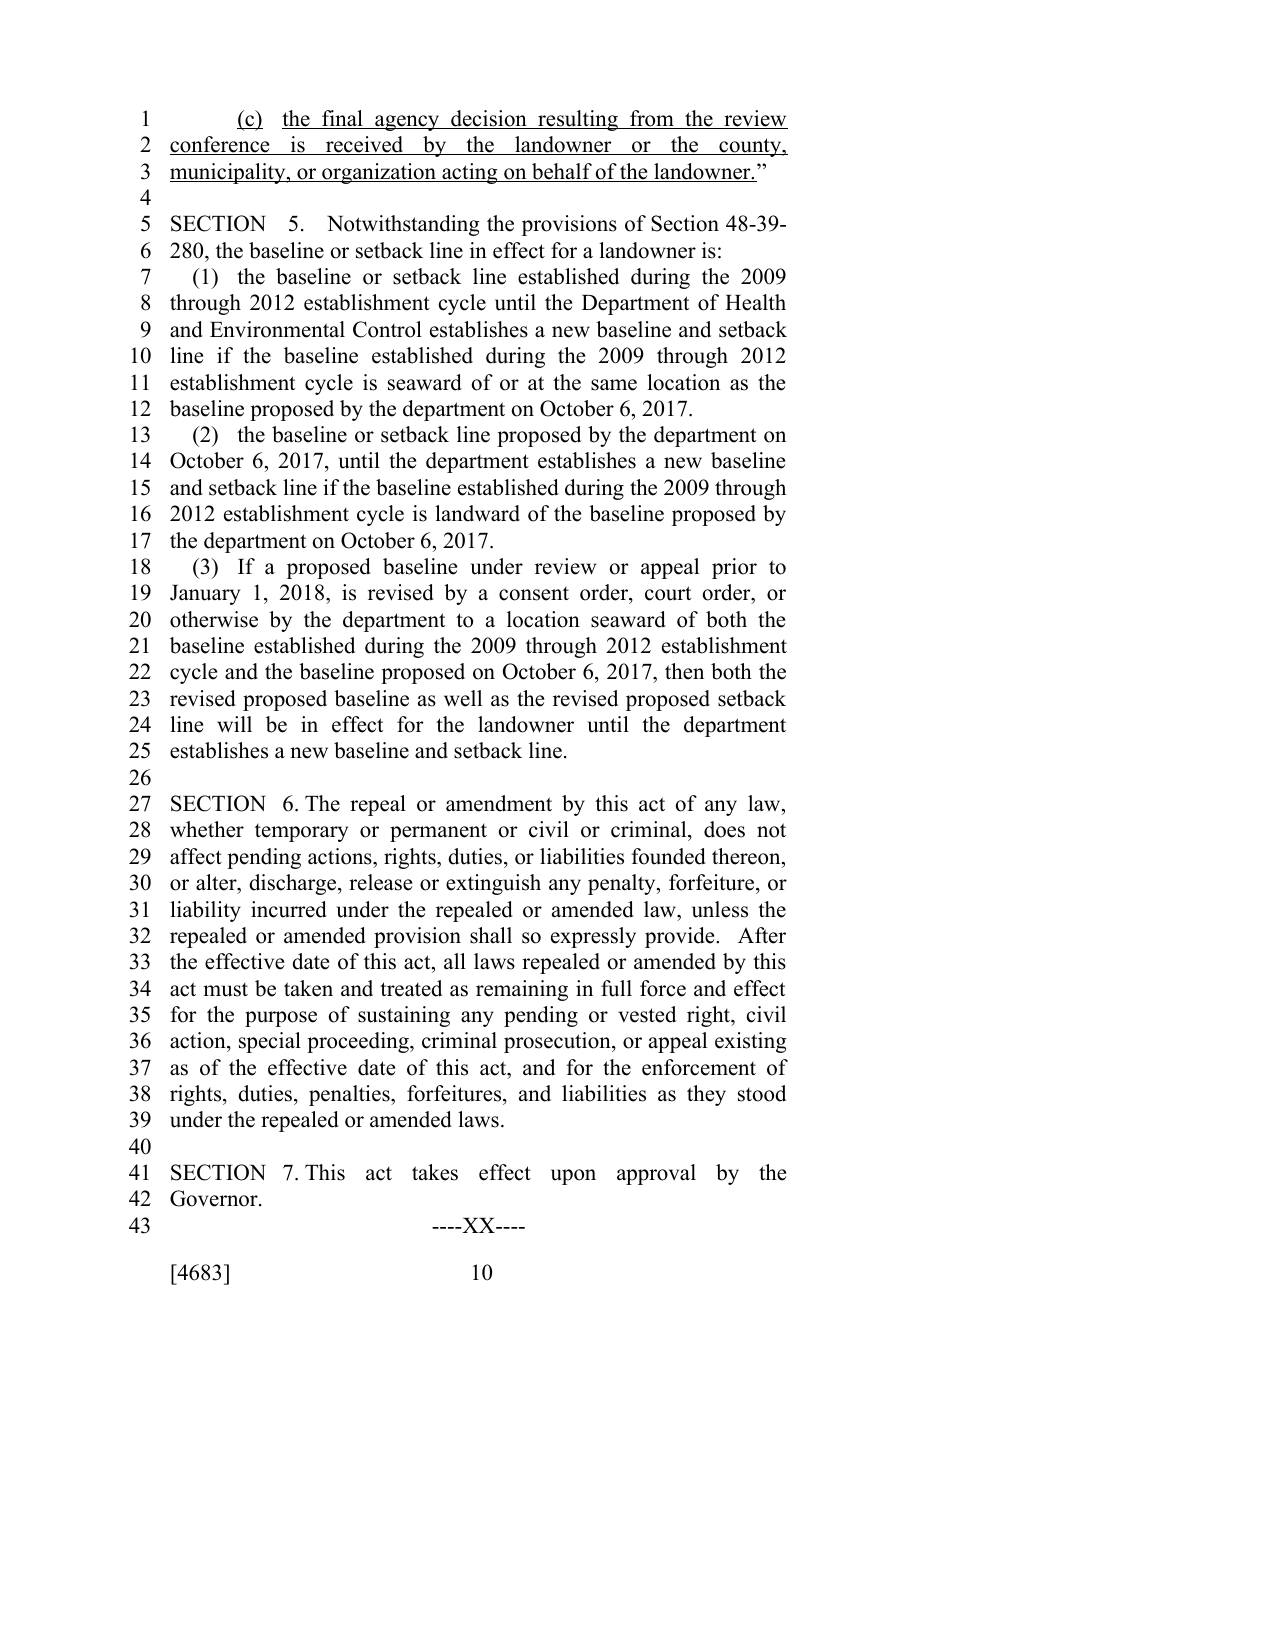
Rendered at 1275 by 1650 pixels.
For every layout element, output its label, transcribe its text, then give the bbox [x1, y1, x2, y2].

text (3) If a proposed baseline under review or appeal prior to January 1, 2018, is revised by a consent order, court order, or otherwise by the department to a location seaward of both the baseline established during the 2009 through 2012 establishment cycle and the baseline proposed on October 6, 2017, then both the revised proposed baseline as well as the revised proposed setback line will be in effect for the landowner until the department establishes a new baseline and setback line. [169, 553, 787, 764]
text SECTION 6. The repeal or amendment by this act of any law, whether temporary or permanent or civil or criminal, does not affect pending actions, rights, duties, or liabilities founded thereon, or alter, discharge, release or extinguish any penalty, forfeiture, or liability incurred under the repealed or amended law, unless the repealed or amended provision shall so expressly provide. After the effective date of this act, all laws repealed or amended by this act must be taken and treated as remaining in full force and effect for the purpose of sustaining any pending or vested right, civil action, special proceeding, criminal prosecution, or appeal existing as of the effective date of this act, and for the enforcement of rights, duties, penalties, forfeitures, and liabilities as they stood under the repealed or amended laws. [169, 790, 787, 1133]
text (c) the final agency decision resulting from the review conference is received by the landowner or the county, municipality, or organization acting on behalf of the landowner.” [169, 105, 787, 154]
text (2) the baseline or setback line proposed by the department on October 6, 2017, until the department establishes a new baseline and setback line if the baseline established during the 2009 through 2012 establishment cycle is landward of the baseline proposed by the department on October 6, 2017. [169, 421, 787, 553]
text SECTION 7. This act takes effect upon approval by the Governor. [169, 1159, 787, 1212]
text (1) the baseline or setback line established during the 2009 through 2012 establishment cycle until the Department of Health and Environmental Control establishes a new baseline and setback line if the baseline established during the 2009 through 2012 establishment cycle is seaward of or at the same location as the baseline proposed by the department on October 6, 2017. [169, 263, 787, 421]
text SECTION 5. Notwithstanding the provisions of Section 48-39-280, the baseline or setback line in effect for a landowner is: [169, 210, 787, 263]
text ----XX---- [169, 1212, 787, 1238]
text (c) the final agency decision resulting from the review conference is received by the landowner or the county, municipality, or organization acting on behalf of the landowner.” [169, 155, 787, 184]
